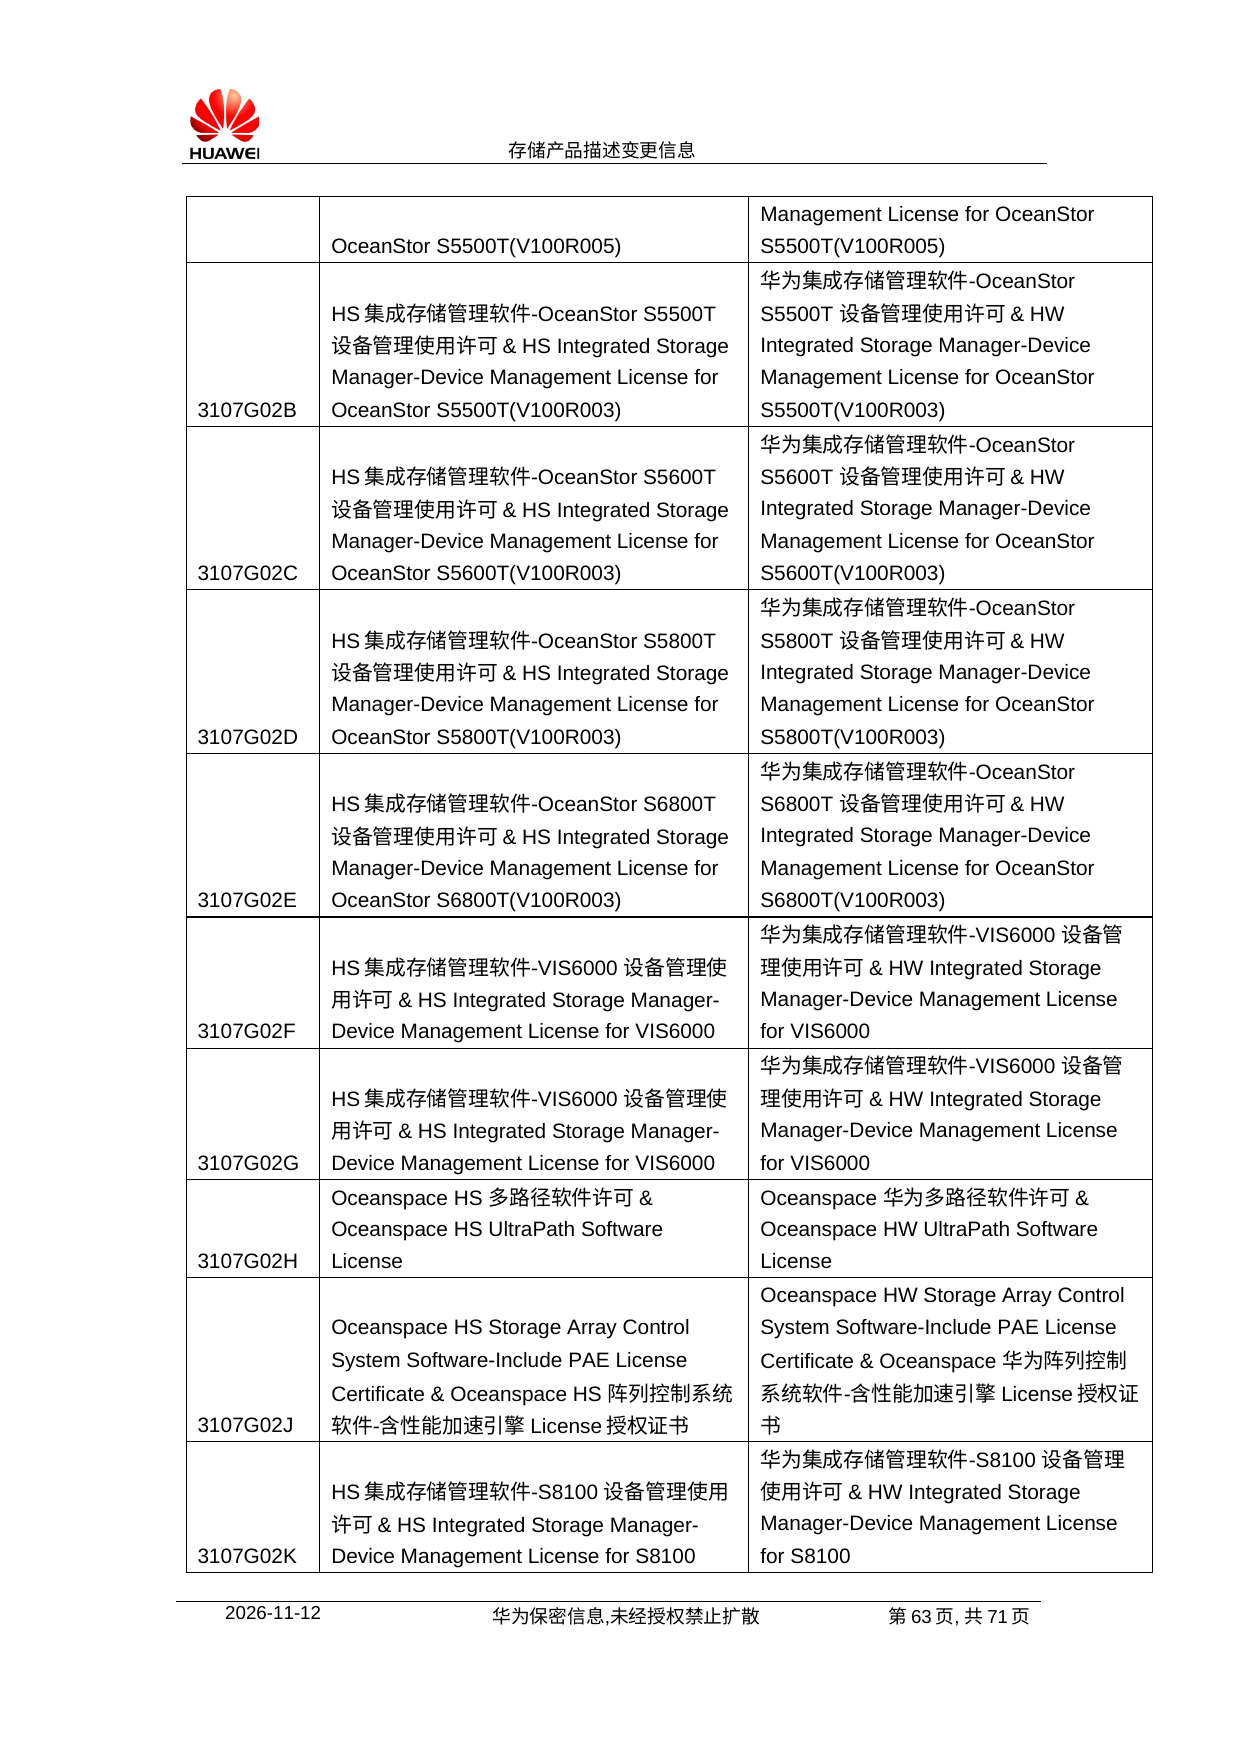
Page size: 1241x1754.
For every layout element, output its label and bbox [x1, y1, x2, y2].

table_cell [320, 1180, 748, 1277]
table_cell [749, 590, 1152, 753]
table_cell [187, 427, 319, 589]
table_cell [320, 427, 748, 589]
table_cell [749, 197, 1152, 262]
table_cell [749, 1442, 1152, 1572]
picture [190, 89, 260, 159]
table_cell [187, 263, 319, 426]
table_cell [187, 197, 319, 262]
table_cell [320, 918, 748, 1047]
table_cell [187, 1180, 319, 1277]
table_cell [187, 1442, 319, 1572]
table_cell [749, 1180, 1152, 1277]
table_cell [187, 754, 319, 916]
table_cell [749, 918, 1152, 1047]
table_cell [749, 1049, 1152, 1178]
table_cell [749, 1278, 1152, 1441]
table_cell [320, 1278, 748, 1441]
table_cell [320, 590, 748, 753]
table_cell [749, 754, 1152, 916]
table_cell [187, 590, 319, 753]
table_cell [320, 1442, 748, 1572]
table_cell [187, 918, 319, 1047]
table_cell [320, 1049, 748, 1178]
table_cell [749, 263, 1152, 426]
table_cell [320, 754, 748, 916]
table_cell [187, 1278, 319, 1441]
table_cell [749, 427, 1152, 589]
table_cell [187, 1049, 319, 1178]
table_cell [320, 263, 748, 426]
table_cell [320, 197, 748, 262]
